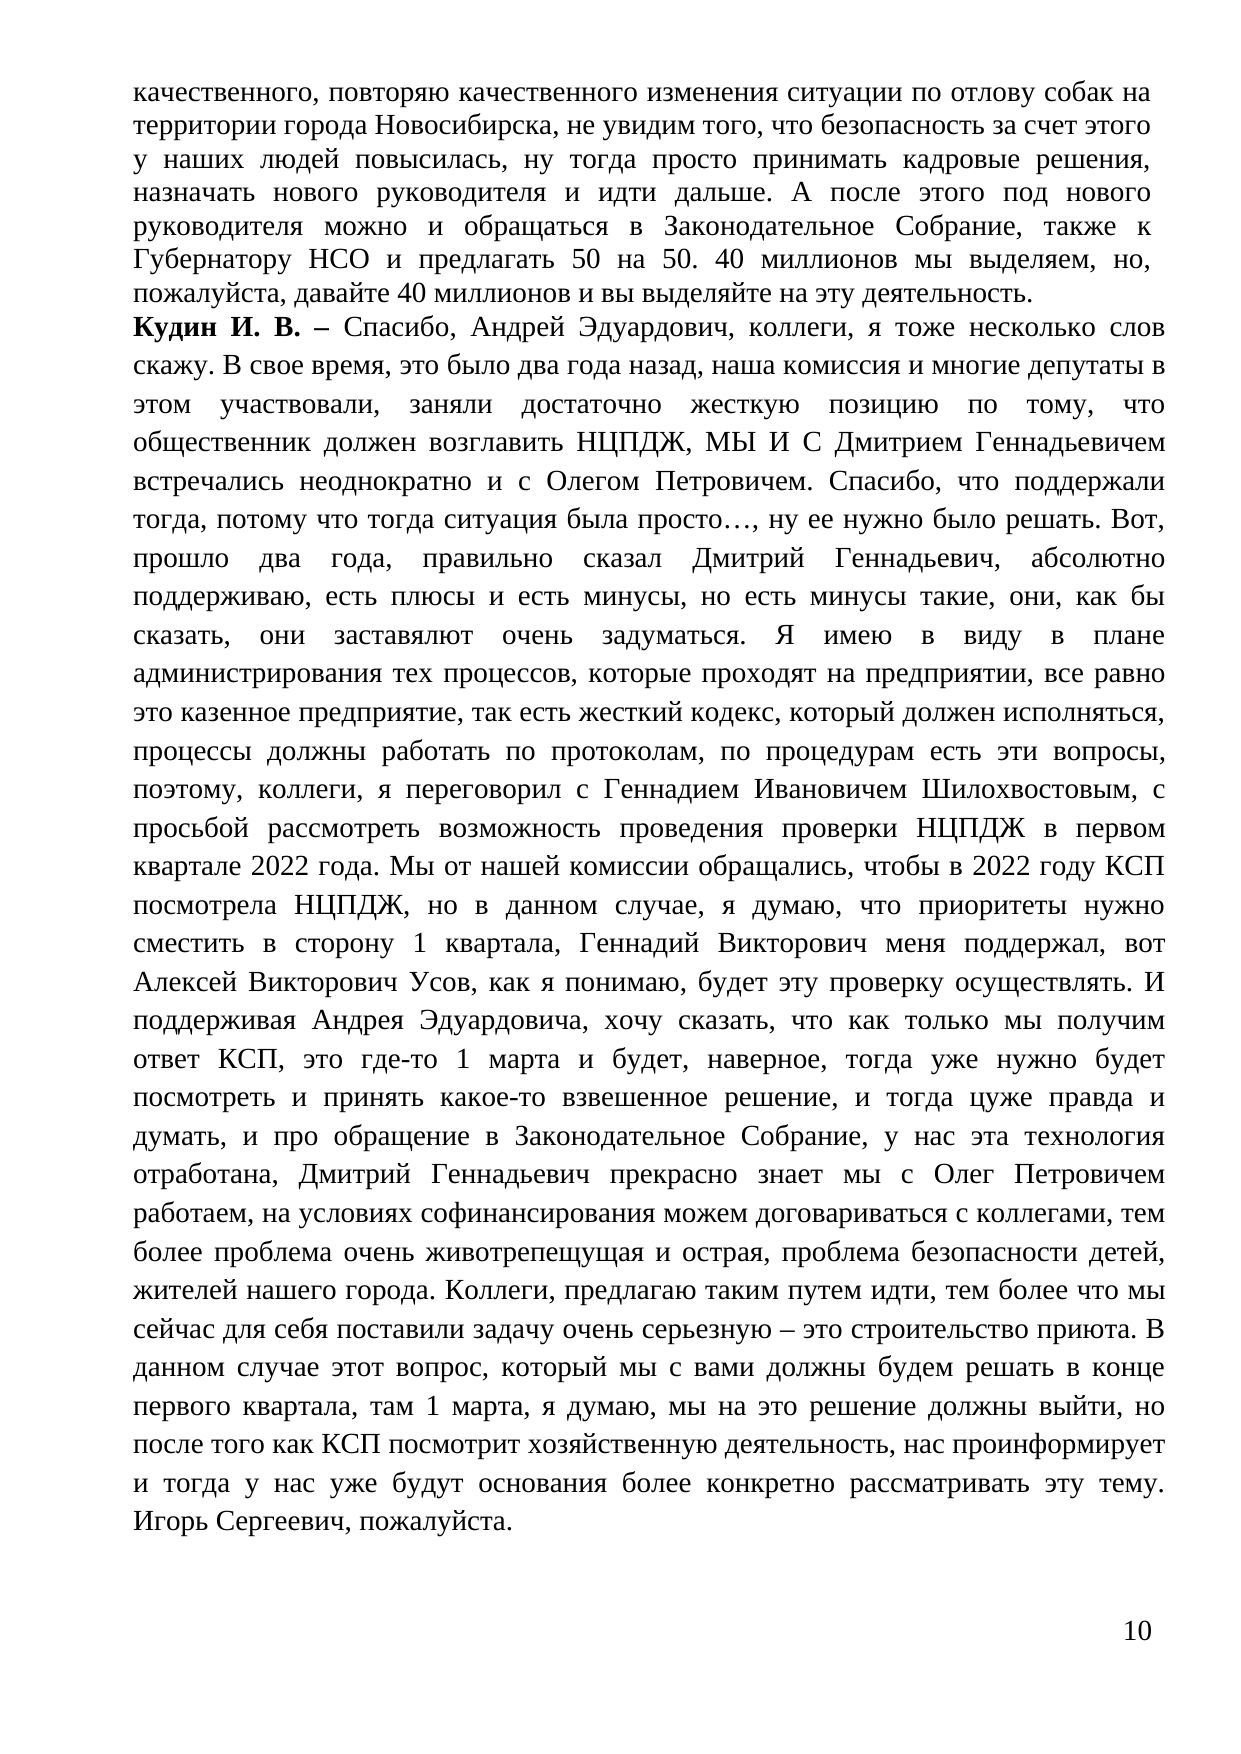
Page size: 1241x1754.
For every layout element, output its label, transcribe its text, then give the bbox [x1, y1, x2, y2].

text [133, 74, 1152, 309]
text Кудин И. В. – Спасибо, Андрей Эдуардович, коллеги, я тоже несколько слов скажу. В свое время, это было два года назад, наша комиссия и многие депутаты в этом участвовали, заняли достаточно жесткую позицию по тому, что общественник должен возглавить НЦПДЖ, МЫ И С Дмитрием Геннадьевичем встречались неоднократно и с Олегом Петровичем. Спасибо, что поддержали тогда, потому что тогда ситуация была просто…, ну ее нужно было решать. Вот, прошло два года, правильно сказал Дмитрий Геннадьевич, абсолютно поддерживаю, есть плюсы и есть минусы, но есть минусы такие, они, как бы сказать, они заставялют очень задуматься. Я имею в виду в плане администрирования тех процессов, которые проходят на предприятии, все равно это казенное предприятие, так есть жесткий кодекс, который должен исполняться, процессы должны работать по протоколам, по процедурам есть эти вопросы, поэтому, коллеги, я переговорил с Геннадием Ивановичем Шилохвостовым, с просьбой рассмотреть возможность проведения проверки НЦПДЖ в первом квартале 2022 года. Мы от нашей комиссии обращались, чтобы в 2022 году КСП посмотрела НЦПДЖ, но в данном случае, я думаю, что приоритеты нужно сместить в сторону 1 квартала, Геннадий Викторович меня поддержал, вот Алексей Викторович Усов, как я понимаю, будет эту проверку осуществлять. И поддерживая Андрея Эдуардовича, хочу сказать, что как только мы получим ответ КСП, это где-то 1 марта и будет, наверное, тогда уже нужно будет посмотреть и принять какое-то взвешенное решение, и тогда цуже правда и думать, и про обращение в Законодательное Собрание, у нас эта технология отработана, Дмитрий Геннадьевич прекрасно знает мы с Олег Петровичем работаем, на условиях софинансирования можем договариваться с коллегами, тем более проблема очень животрепещущая и острая, проблема безопасности детей, жителей нашего города. Коллеги, предлагаю таким путем идти, тем более что мы сейчас для себя поставили задачу очень серьезную – это строительство приюта. В данном случае этот вопрос, который мы с вами должны будем решать в конце первого квартала, там 1 марта, я думаю, мы на это решение должны выйти, но после того как КСП посмотрит хозяйственную деятельность, нас проинформирует и тогда у нас уже будут основания более конкретно рассматривать эту тему. Игорь Сергеевич, пожалуйста. [133, 309, 1167, 1537]
